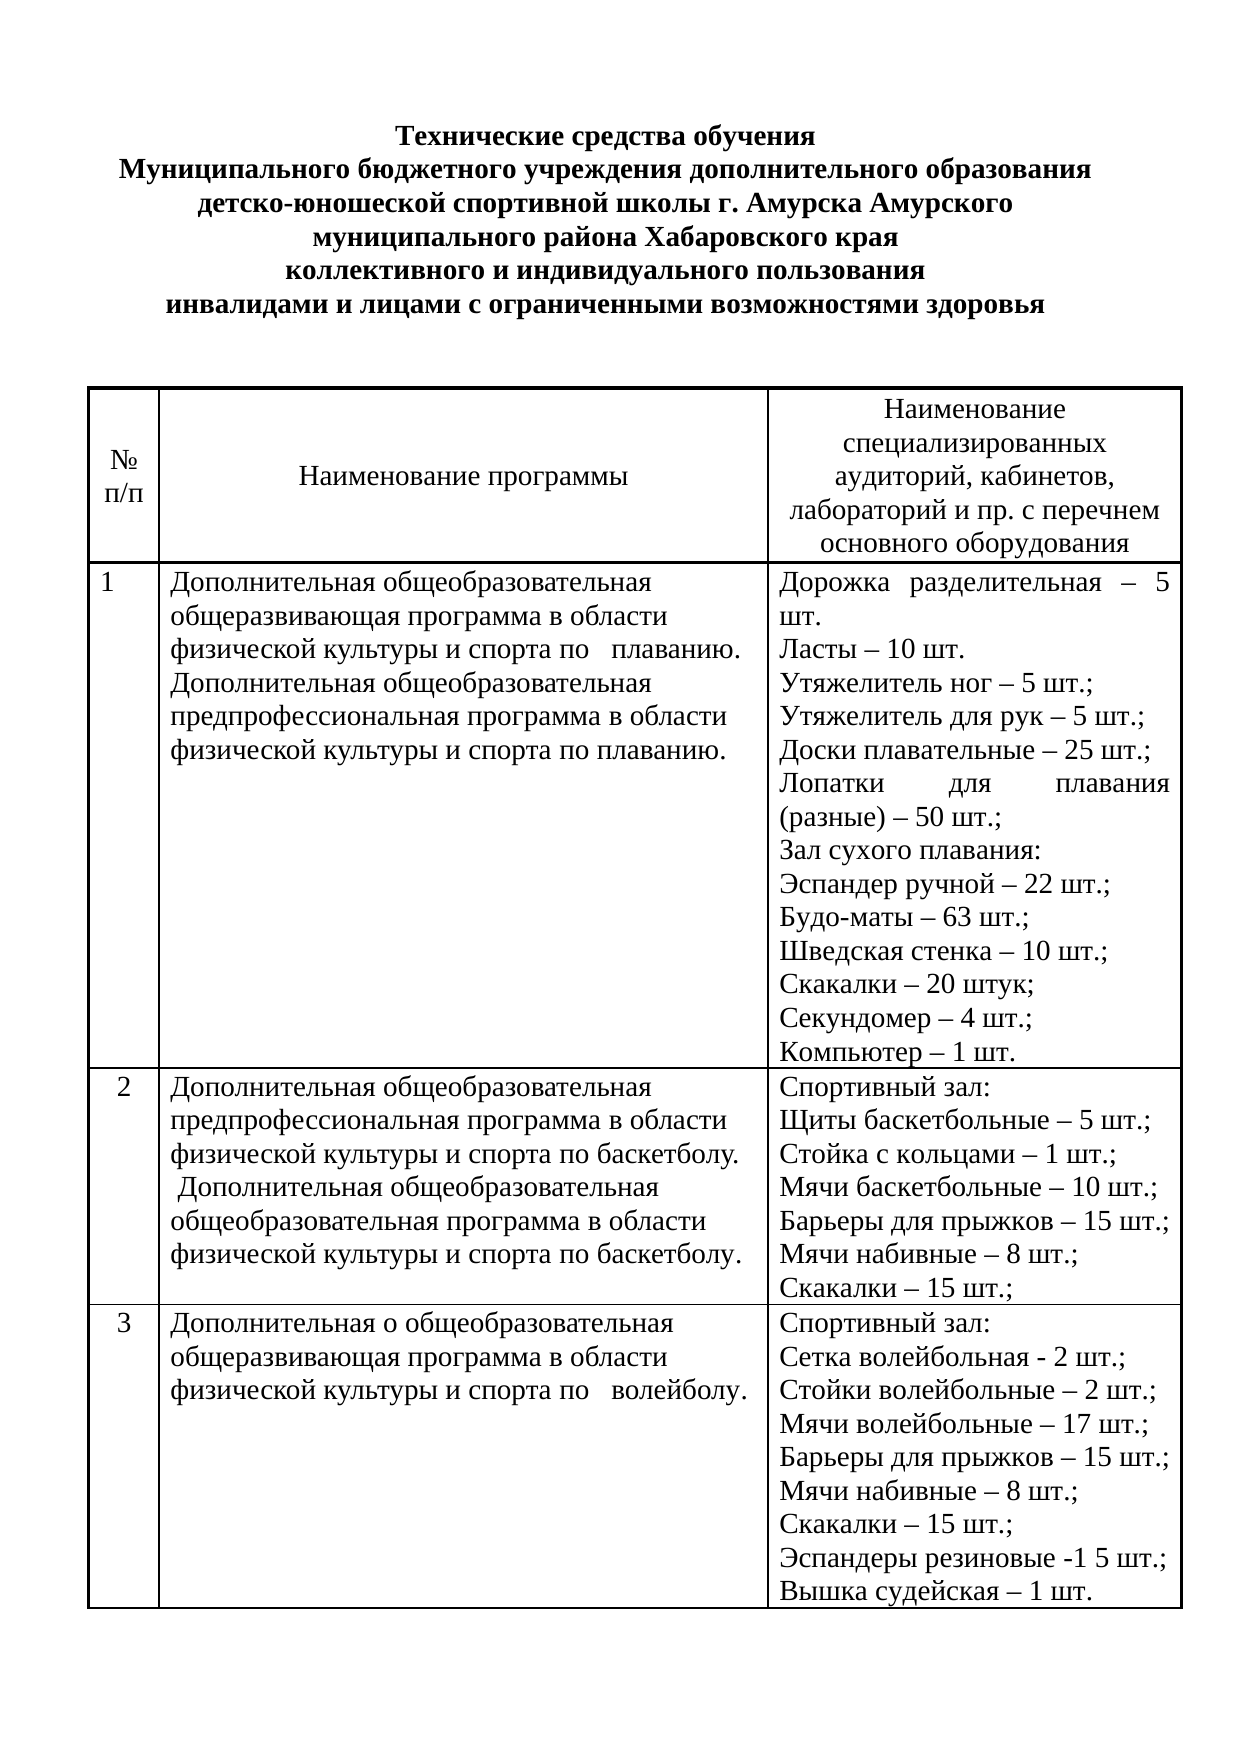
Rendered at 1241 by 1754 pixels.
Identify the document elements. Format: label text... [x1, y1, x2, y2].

table_cell 2 [90, 1069, 158, 1304]
table_header Наименование программы [160, 390, 767, 561]
table_cell Дополнительная общеобразовательная общеразвивающая программа в области физической культуры и спорта по плаванию. Дополнительная общеобразовательная предпрофессиональная программа в области физической культуры и спорта по плаванию. [160, 564, 767, 1067]
text Муниципального бюджетного учреждения дополнительного образования детско-юношеской спортивной школы г. Амурска Амурского муниципального района Хабаровского края [89, 152, 1122, 252]
text инвалидами и лицами с ограниченными возможностями здоровья [89, 286, 1122, 319]
table_cell Спортивный зал: Щиты баскетбольные – 5 шт.; Стойка с кольцами – 1 шт.; Мячи баскетбольные – 10 шт.; Барьеры для прыжков – 15 шт.; Мячи набивные – 8 шт.; Скакалки – 15 шт.; [769, 1069, 1180, 1304]
table_cell 3 [90, 1305, 158, 1607]
text Технические средства обучения [89, 118, 1122, 152]
table_cell Дополнительная общеобразовательная предпрофессиональная программа в области физической культуры и спорта по баскетболу. Дополнительная общеобразовательная общеобразовательная программа в области физической культуры и спорта по баскетболу. [160, 1069, 767, 1304]
table_cell Дорожка разделительная – 5 шт. Ласты – 10 шт. Утяжелитель ног – 5 шт.; Утяжелитель для рук – 5 шт.; Доски плавательные – 25 шт.; Лопатки для плавания (разные) – 50 шт.; Зал сухого плавания: Эспандер ручной – 22 шт.; Будо-маты – 63 шт.; Шведская стенка – 10 шт.; Скакалки – 20 штук; Секундомер – 4 шт.; Компьютер – 1 шт. [769, 564, 1180, 1067]
table_header Наименование специализированных аудиторий, кабинетов, лабораторий и пр. с перечнем основного оборудования [769, 390, 1180, 561]
table_cell Дополнительная о общеобразовательная общеразвивающая программа в области физической культуры и спорта по волейболу. [160, 1305, 767, 1607]
table_cell 1 [90, 564, 158, 1067]
table_cell Спортивный зал: Сетка волейбольная - 2 шт.; Стойки волейбольные – 2 шт.; Мячи волейбольные – 17 шт.; Барьеры для прыжков – 15 шт.; Мячи набивные – 8 шт.; Скакалки – 15 шт.; Эспандеры резиновые -1 5 шт.; Вышка судейская – 1 шт. [769, 1305, 1180, 1607]
table_header № п/п [90, 390, 158, 561]
text коллективного и индивидуального пользования [89, 252, 1122, 286]
